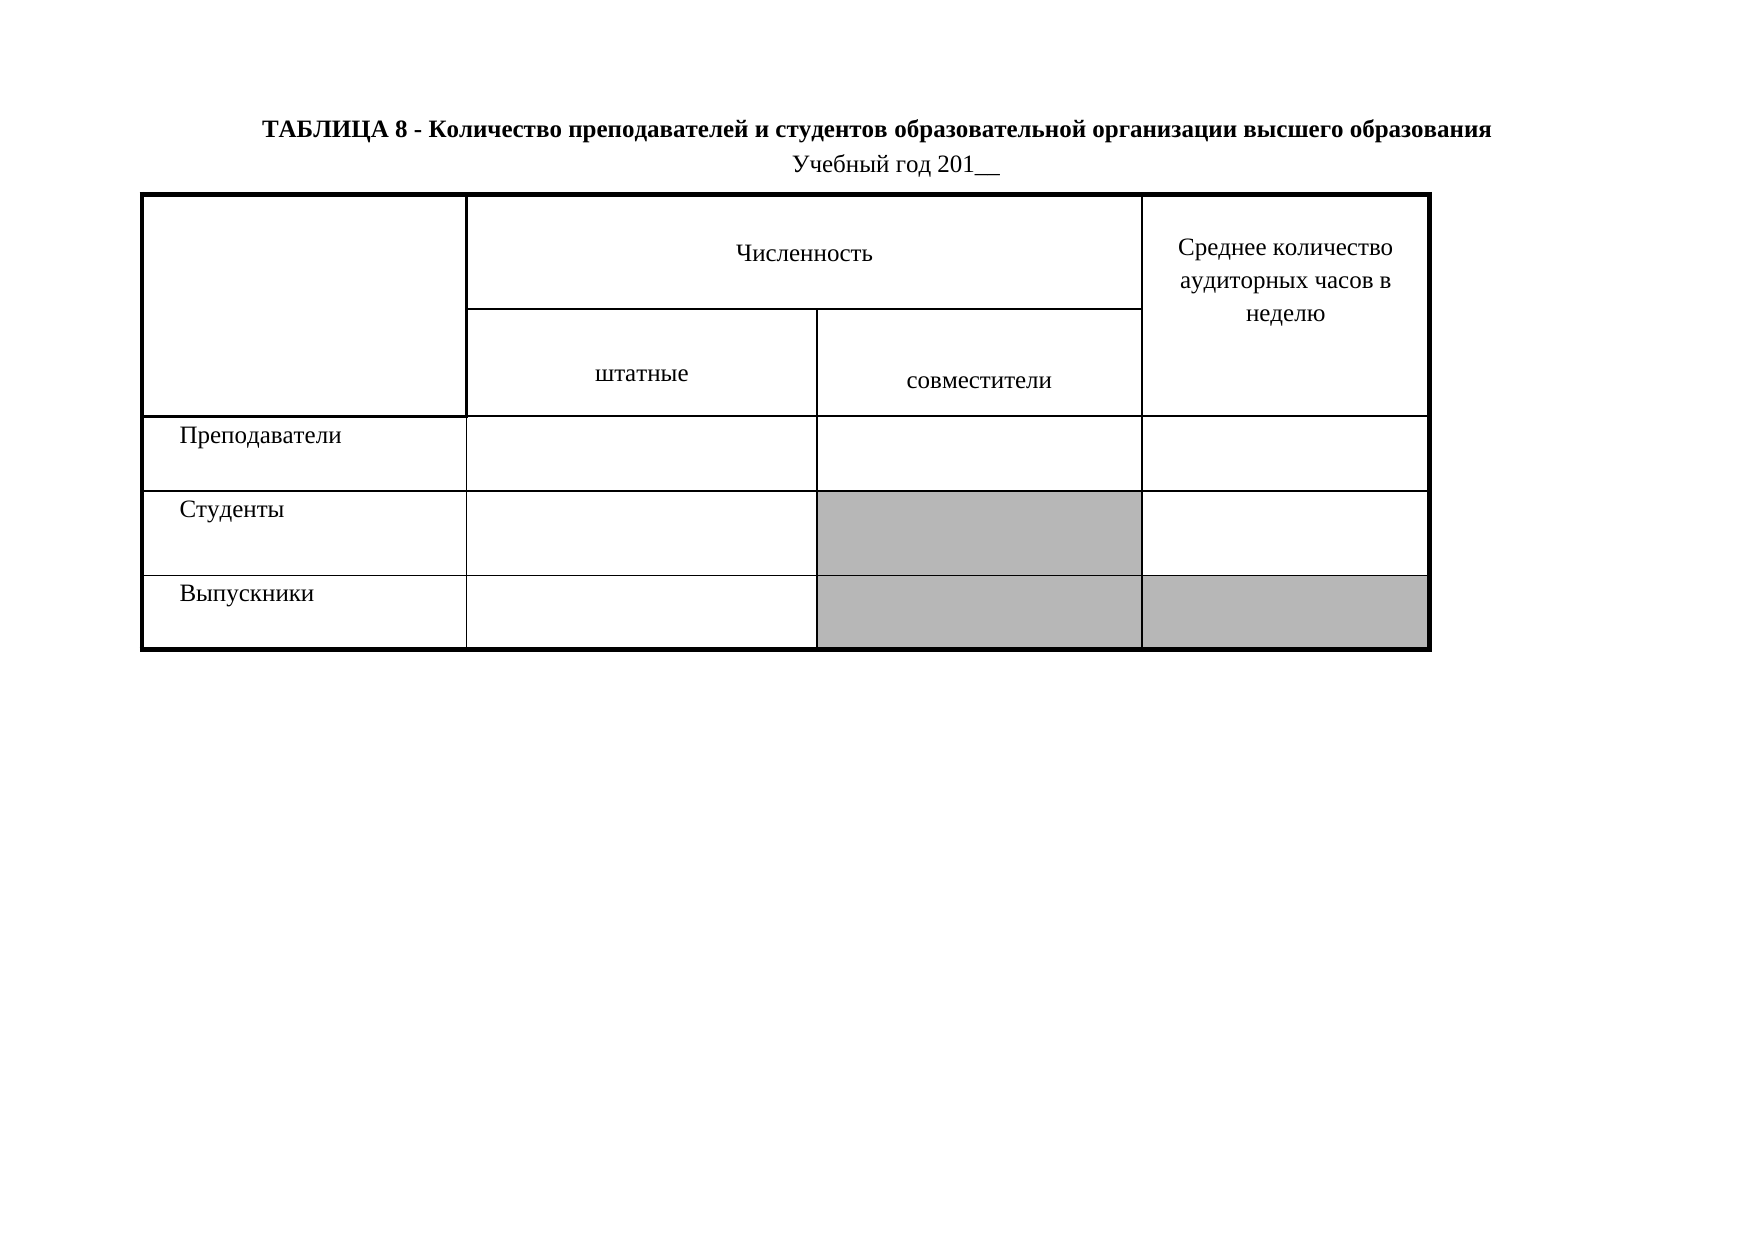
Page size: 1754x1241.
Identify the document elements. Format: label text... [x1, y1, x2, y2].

table_cell совместители [818, 310, 1141, 415]
table_cell [467, 576, 816, 647]
subtitle ТАБЛИЦА 8 - Количество преподавателей и студентов образовательной организации высшего образования [142, 114, 1612, 142]
table_cell [818, 417, 1141, 490]
table_cell [467, 492, 816, 575]
table_cell [818, 492, 1141, 575]
table_header [144, 197, 465, 415]
table_cell Выпускники [144, 576, 466, 647]
table_cell Преподаватели [144, 418, 466, 490]
table_cell [1143, 417, 1427, 490]
table_cell штатные [468, 310, 816, 415]
table_cell [818, 576, 1141, 647]
table_cell [467, 417, 816, 490]
table_header Численность [468, 197, 1141, 308]
table_cell [1143, 576, 1427, 647]
table_cell Студенты [144, 492, 466, 575]
table_header Среднее количество аудиторных часов в неделю [1143, 197, 1427, 415]
text Учебный год 201__ [179, 149, 1612, 177]
table_cell [1143, 492, 1427, 575]
